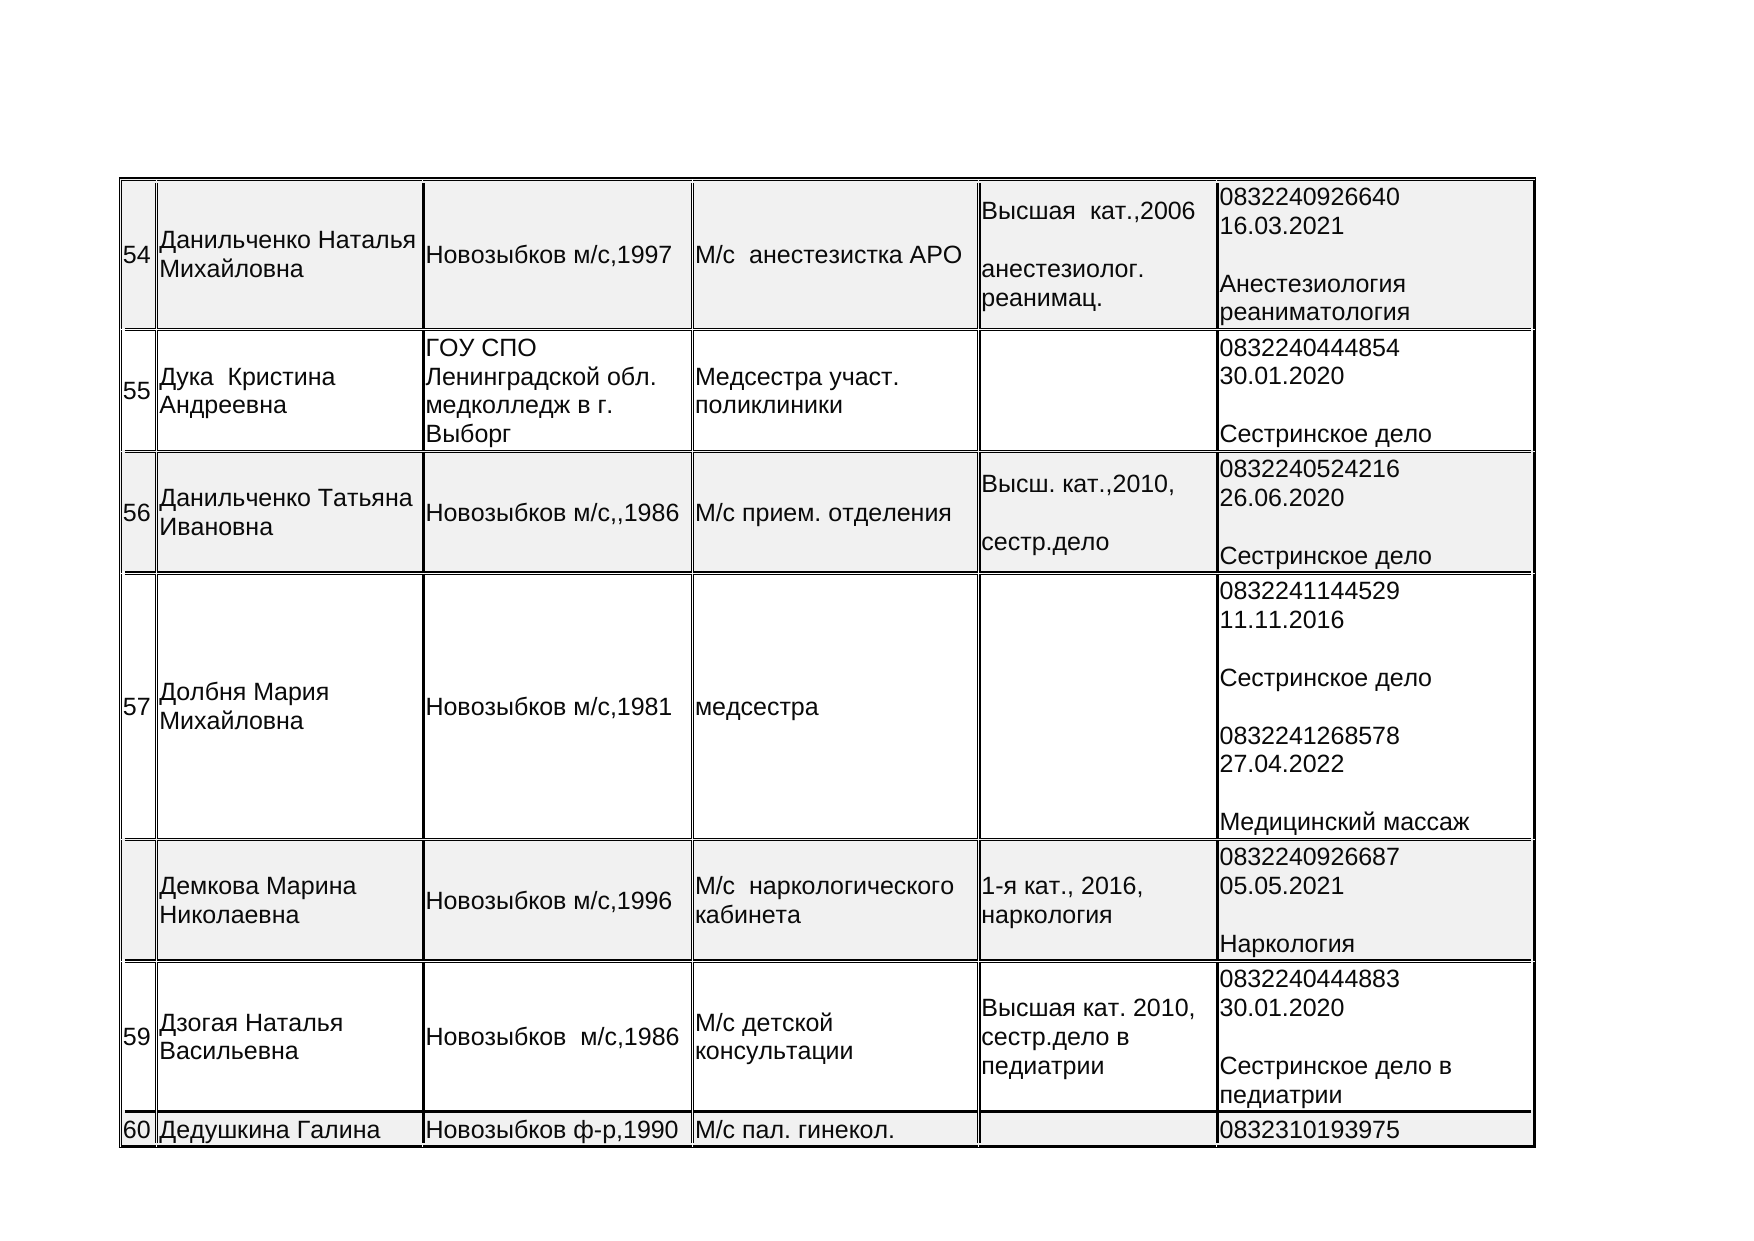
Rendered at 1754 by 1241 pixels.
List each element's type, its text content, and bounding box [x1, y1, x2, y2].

table_cell 0832240444883 30.01.2020 Сестринское дело в педиатрии [1219, 959, 1534, 1110]
table_cell Новозыбков м/с,1986 [425, 963, 691, 1110]
table_cell Высшая кат. 2010, сестр.дело в педиатрии [981, 963, 1216, 1110]
table_cell Долбня Мария Михайловна [158, 575, 422, 838]
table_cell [1217, 1110, 1533, 1145]
table_cell 0832241144529 11.11.2016 Сестринское дело 0832241268578 27.04.2022 Медицинский массаж [1219, 571, 1534, 838]
table_cell [981, 575, 1216, 838]
table_cell Данильченко Наталья Михайловна [157, 179, 423, 328]
table_cell Дзогая Наталья Васильевна [158, 963, 422, 1110]
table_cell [693, 1110, 979, 1145]
table_cell [979, 1113, 1217, 1145]
table_cell 57 [122, 571, 155, 838]
table_cell [120, 838, 157, 959]
table_cell М/с наркологического кабинета [694, 841, 977, 959]
table_cell М/с прием. отделения [694, 453, 977, 571]
table_cell 0832240444854 30.01.2020 Сестринское дело [1217, 328, 1534, 449]
table_cell 1-я кат., 2016, наркология [981, 841, 1216, 959]
table_cell Высш. кат.,2010, сестр.дело [981, 453, 1216, 571]
table_cell М/с детской консультации [694, 963, 977, 1110]
table_cell Дука Кристина Андреевна [158, 331, 422, 449]
table_cell Новозыбков м/с,1997 [423, 181, 692, 328]
table_cell Новозыбков м/с,1996 [425, 841, 691, 959]
table_cell 55 [120, 328, 157, 449]
table_cell Новозыбков м/с,1981 [425, 575, 691, 838]
table_cell 59 [122, 959, 155, 1110]
table_cell Высшая кат.,2006 анестезиолог. реанимац. [979, 179, 1217, 328]
table_cell Новозыбков м/с,,1986 [425, 453, 691, 571]
table_cell 54 [122, 181, 157, 328]
table_cell Медсестра участ. поликлиники [694, 331, 977, 449]
table_cell медсестра [694, 575, 977, 838]
table_cell [981, 331, 1216, 449]
table_cell 56 [122, 450, 155, 571]
table_cell 0832240926687 05.05.2021 Наркология [1217, 838, 1534, 959]
table_cell ГОУ СПО Ленинградской обл. медколледж в г. Выборг [425, 331, 691, 449]
table_cell Данильченко Татьяна Ивановна [158, 453, 422, 571]
table_cell 60 [122, 1110, 157, 1145]
table_cell Демкова Марина Николаевна [158, 841, 422, 959]
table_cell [157, 1113, 423, 1145]
table_cell М/с анестезистка АРО [693, 179, 979, 328]
table_cell 0832240926640 16.03.2021 Анестезиология реаниматология [1217, 181, 1533, 328]
table_cell 0832240524216 26.06.2020 Сестринское дело [1219, 450, 1534, 571]
table_cell Новозыбков ф-р,1990 [423, 1113, 692, 1145]
